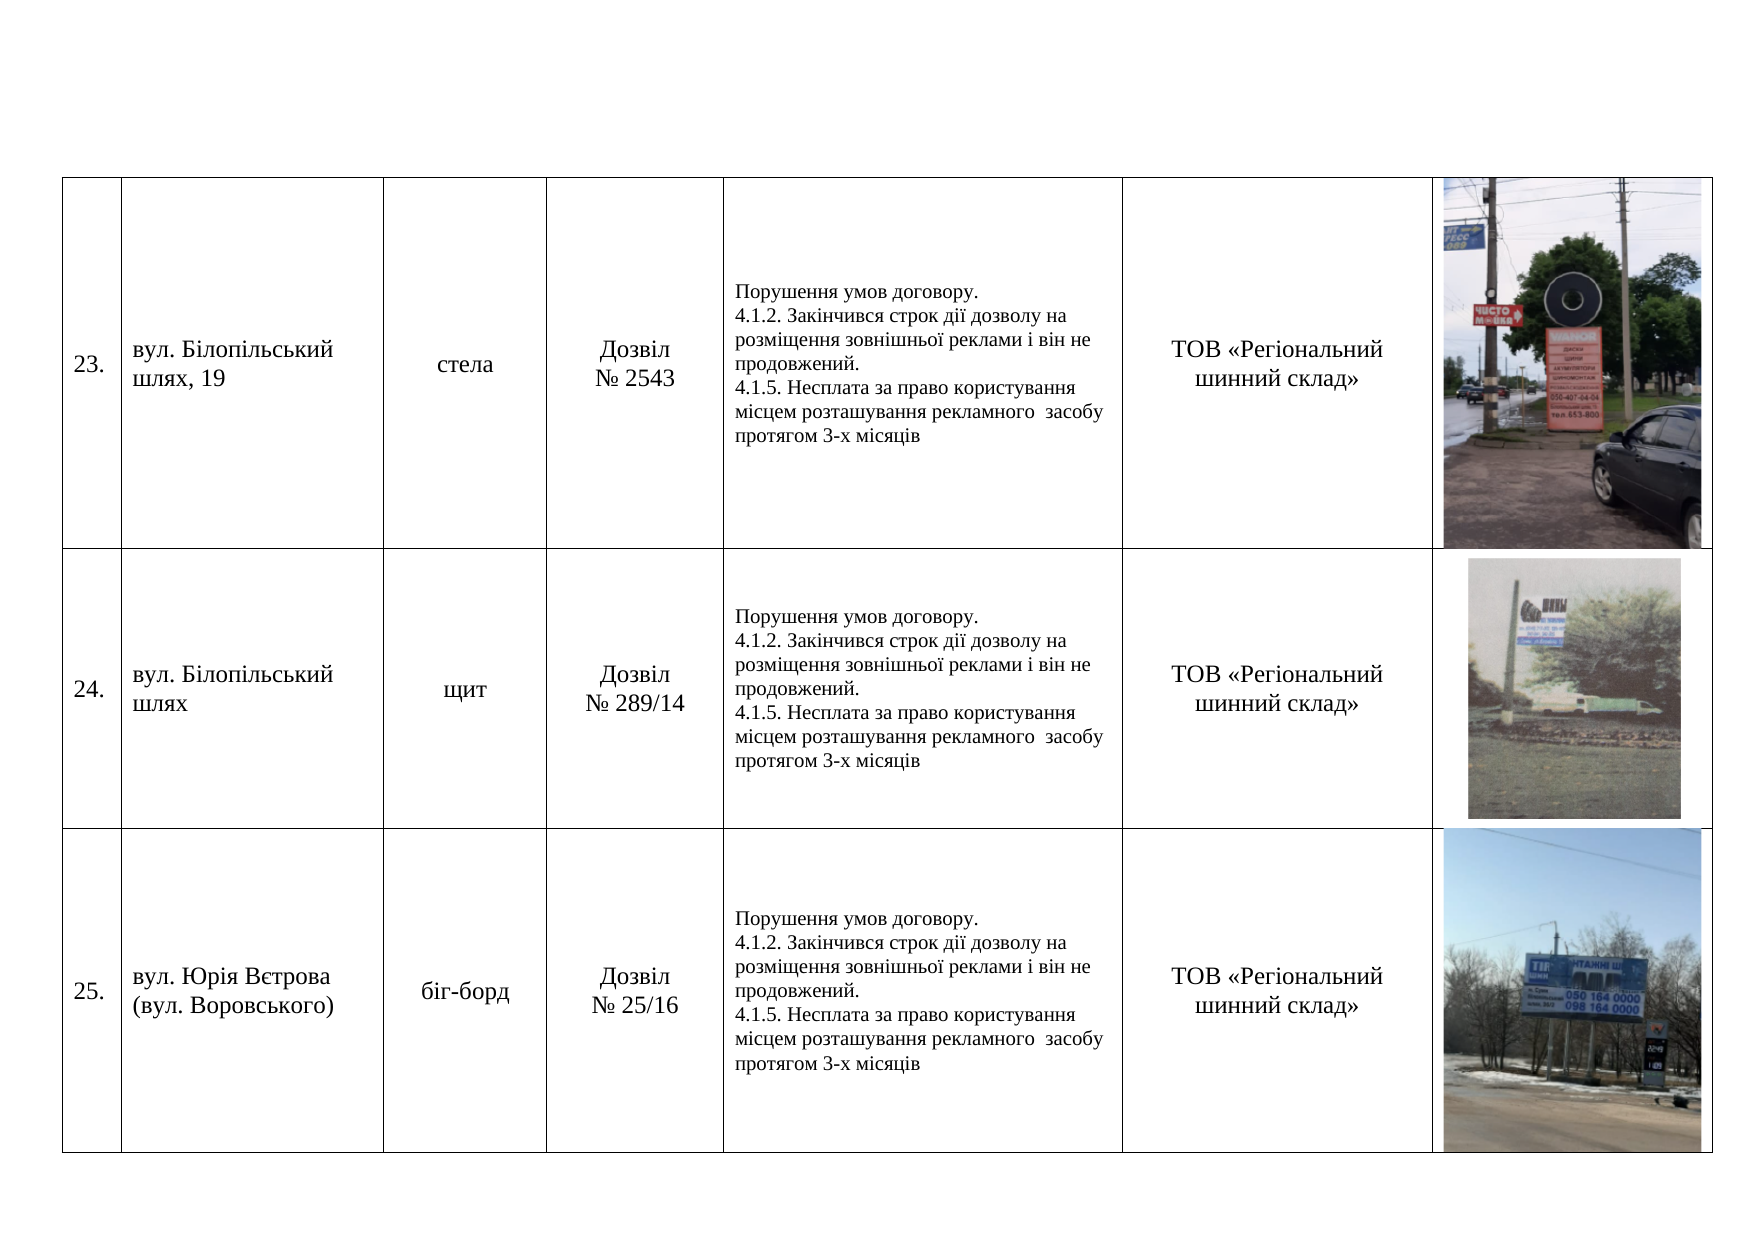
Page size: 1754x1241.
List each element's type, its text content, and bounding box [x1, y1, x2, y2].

table_cell 23. [63, 178, 121, 548]
table_cell вул. Білопільський шлях, 19 [122, 178, 383, 548]
table_cell 25. [63, 829, 121, 1152]
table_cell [724, 178, 1122, 548]
table_cell ТОВ «Регіональний шинний склад» [1123, 549, 1432, 827]
table_cell [1433, 549, 1712, 827]
picture [1443, 828, 1702, 1152]
picture [1443, 178, 1702, 549]
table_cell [1123, 829, 1432, 1152]
table_cell вул. Юрія Вєтрова (вул. Воровського) [122, 829, 383, 1152]
table_cell [1702, 178, 1712, 548]
table_cell 24. [63, 549, 121, 827]
table_cell біг-борд [384, 829, 546, 1152]
table_cell Дозвіл № 2543 [547, 178, 723, 548]
table_cell вул. Білопільський шлях [122, 549, 383, 827]
table_cell Дозвіл № 25/16 [547, 829, 723, 1152]
table_cell стела [384, 178, 546, 548]
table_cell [724, 829, 1122, 1152]
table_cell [1123, 178, 1432, 548]
picture [1469, 559, 1680, 819]
table_cell [1433, 178, 1443, 548]
table_cell Дозвіл № 289/14 [547, 549, 723, 827]
table_cell [1702, 829, 1712, 1152]
table_cell [1433, 829, 1443, 1152]
table_cell щит [384, 549, 546, 827]
